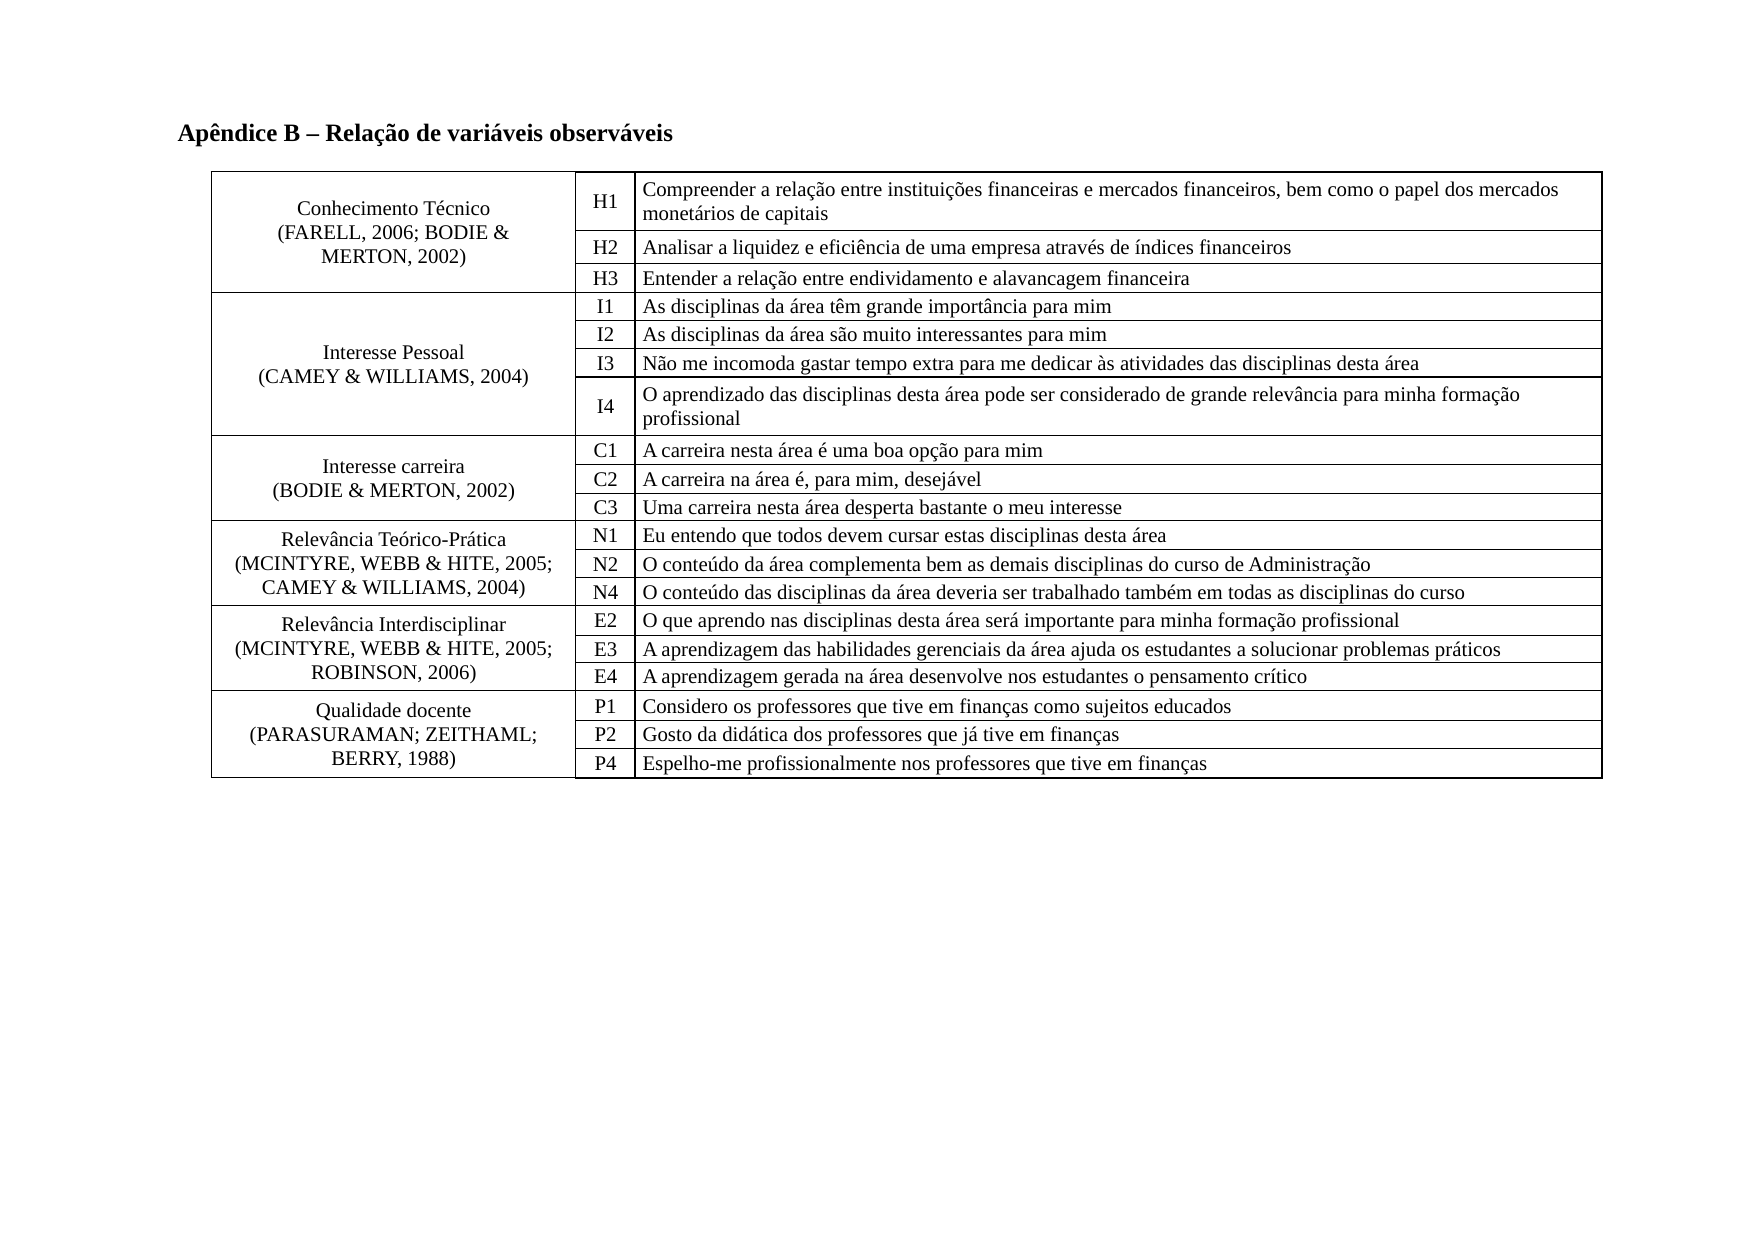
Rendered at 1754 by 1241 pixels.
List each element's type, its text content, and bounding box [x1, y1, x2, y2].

table_cell Qualidade docente (PARASURAMAN; ZEITHAML; BERRY, 1988) [212, 691, 575, 777]
table_cell Entender a relação entre endividamento e alavancagem financeira [636, 264, 1601, 292]
table_cell Relevância Interdisciplinar (MCINTYRE, WEBB & HITE, 2005; ROBINSON, 2006) [212, 606, 575, 690]
table_cell C3 [576, 494, 634, 520]
table_cell A aprendizagem gerada na área desenvolve nos estudantes o pensamento crítico [636, 663, 1601, 690]
table_cell Interesse carreira (BODIE & MERTON, 2002) [212, 436, 575, 520]
table_cell Relevância Teórico-Prática (MCINTYRE, WEBB & HITE, 2005; CAMEY & WILLIAMS, 2004) [212, 521, 575, 605]
table_cell I2 [576, 321, 634, 348]
table_cell I1 [576, 293, 634, 319]
table_header Compreender a relação entre instituições financeiras e mercados financeiros, bem como o papel dos mercados monetários de capitais [636, 173, 1601, 230]
table_cell H2 [576, 231, 634, 263]
table_cell As disciplinas da área têm grande importância para mim [636, 293, 1601, 319]
table_cell E2 [576, 606, 634, 634]
table_cell N4 [576, 578, 634, 605]
table_cell Espelho-me profissionalmente nos professores que tive em finanças [636, 749, 1601, 777]
table_cell O conteúdo da área complementa bem as demais disciplinas do curso de Administração [636, 550, 1601, 577]
table_cell P1 [576, 691, 634, 720]
table_cell Interesse Pessoal (CAMEY & WILLIAMS, 2004) [212, 293, 575, 435]
table_cell Analisar a liquidez e eficiência de uma empresa através de índices financeiros [636, 231, 1601, 263]
table_cell I3 [576, 349, 634, 376]
table_cell Não me incomoda gastar tempo extra para me dedicar às atividades das disciplinas desta área [636, 349, 1601, 376]
table_cell A carreira na área é, para mim, desejável [636, 465, 1601, 492]
table_cell Considero os professores que tive em finanças como sujeitos educados [636, 691, 1601, 720]
text Apêndice B – Relação de variáveis observáveis [177, 118, 1636, 147]
table_cell I4 [576, 378, 634, 435]
table_cell E3 [576, 636, 634, 662]
table_cell N1 [576, 521, 634, 549]
table_cell Gosto da didática dos professores que já tive em finanças [636, 721, 1601, 748]
table_cell P2 [576, 721, 634, 748]
table_cell A carreira nesta área é uma boa opção para mim [636, 436, 1601, 464]
table_cell Eu entendo que todos devem cursar estas disciplinas desta área [636, 521, 1601, 549]
table_cell C2 [576, 465, 634, 492]
table_cell O aprendizado das disciplinas desta área pode ser considerado de grande relevância para minha formação profissional [636, 378, 1601, 435]
table_cell Uma carreira nesta área desperta bastante o meu interesse [636, 494, 1601, 520]
table_cell O conteúdo das disciplinas da área deveria ser trabalhado também em todas as disciplinas do curso [636, 578, 1601, 605]
table_cell N2 [576, 550, 634, 577]
table_header H1 [576, 173, 634, 230]
table_header Conhecimento Técnico (FARELL, 2006; BODIE & MERTON, 2002) [212, 172, 575, 292]
table_cell O que aprendo nas disciplinas desta área será importante para minha formação profissional [636, 606, 1601, 634]
table_cell P4 [576, 749, 634, 777]
table_cell As disciplinas da área são muito interessantes para mim [636, 321, 1601, 348]
table_cell A aprendizagem das habilidades gerenciais da área ajuda os estudantes a solucionar problemas práticos [636, 636, 1601, 662]
table_cell E4 [576, 663, 634, 690]
table_cell C1 [576, 436, 634, 464]
table_cell H3 [576, 264, 634, 292]
